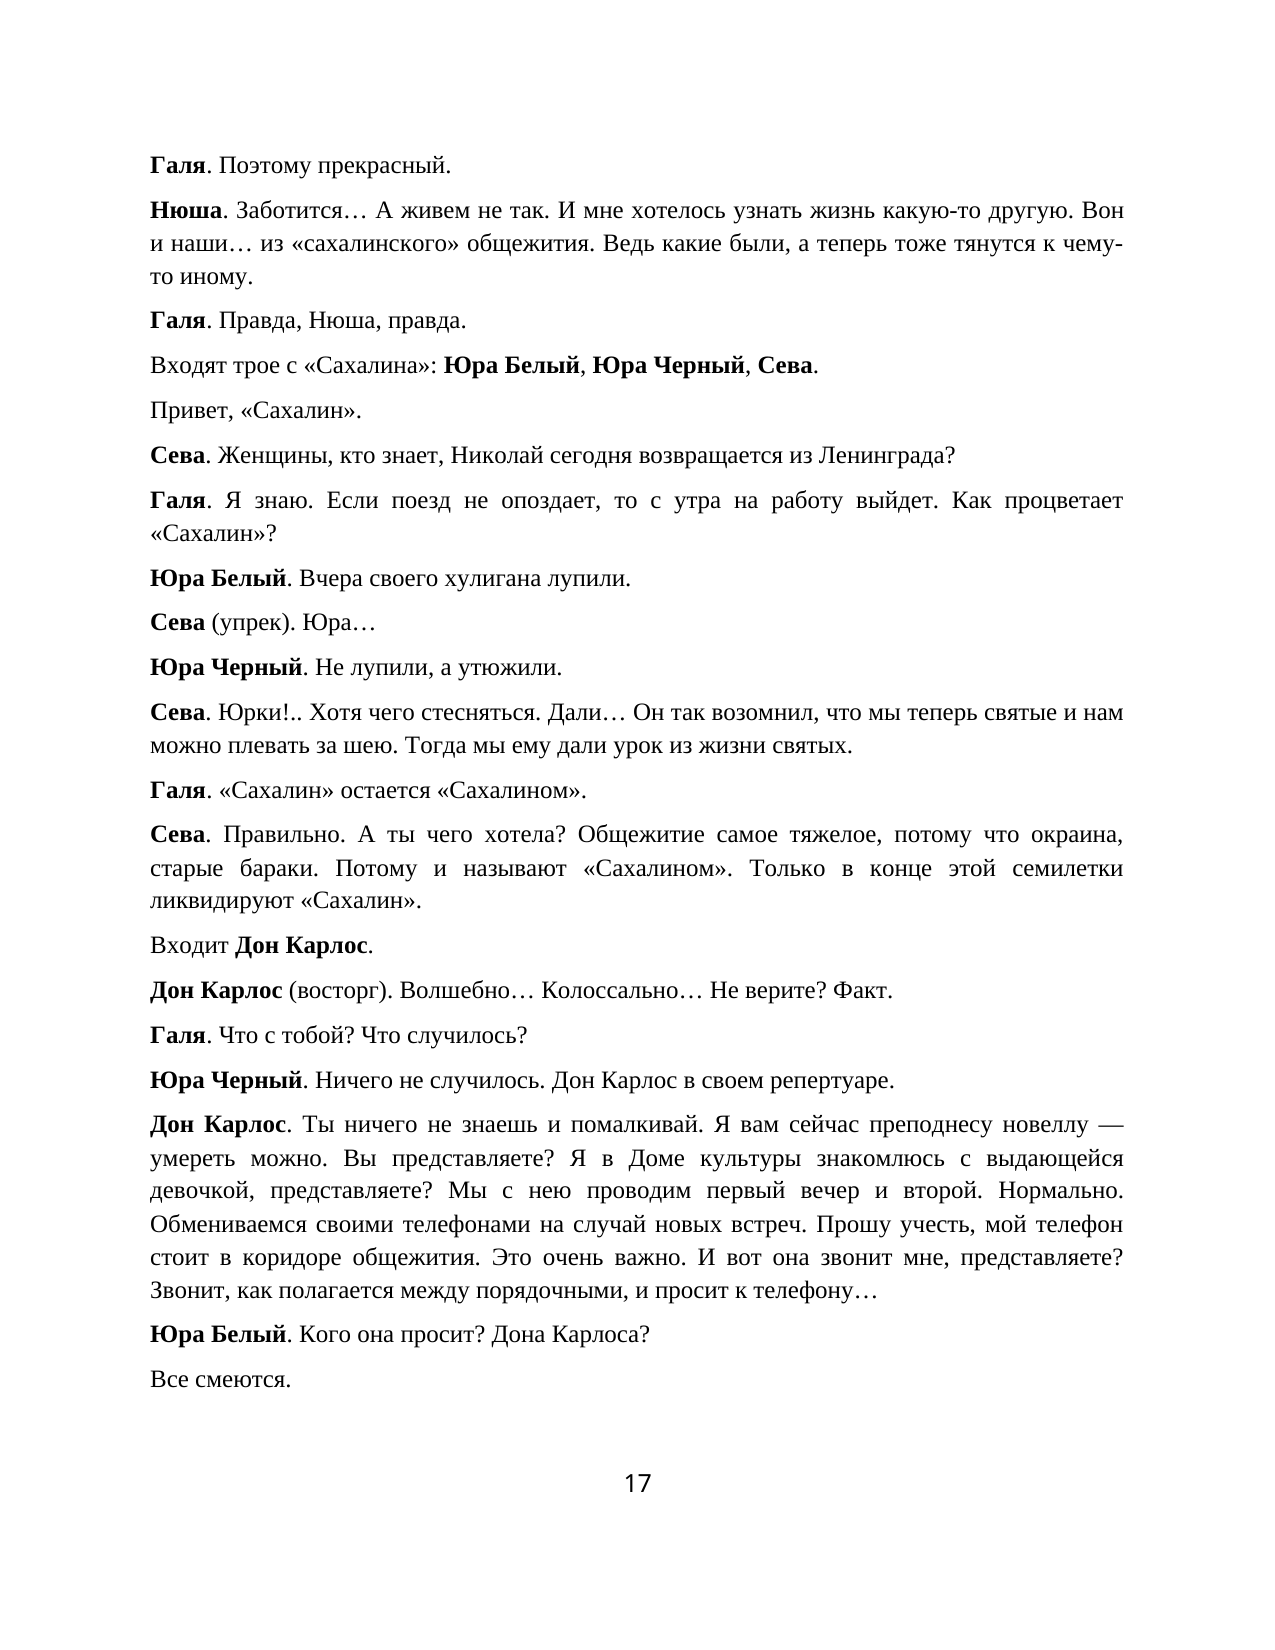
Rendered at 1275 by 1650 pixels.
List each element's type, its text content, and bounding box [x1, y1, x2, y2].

text Сева. Правильно. А ты чего хотела? Общежитие самое тяжелое, потому что окраина, старые бараки. Потому и называют «Сахалином». Только в конце этой семилетки ликвидируют «Сахалин». [150, 819, 1125, 914]
text Галя. Поэтому прекрасный. [150, 150, 1125, 179]
text Галя. Правда, Нюша, правда. [150, 306, 1125, 334]
text Юра Белый. Вчера своего хулигана лупили. [150, 563, 1125, 591]
text Сева. Женщины, кто знает, Николай сегодня возвращается из Ленинграда? [150, 440, 1125, 469]
text Сева. Юрки!.. Хотя чего стесняться. Дали… Он так возомнил, что мы теперь святые и нам можно плевать за шею. Тогда мы ему дали урок из жизни святых. [150, 697, 1125, 759]
text Все смеются. [150, 1364, 1125, 1393]
text Дон Карлос. Ты ничего не знаешь и помалкивай. Я вам сейчас преподнесу новеллу — умереть можно. Вы представляете? Я в Доме культуры знакомлюсь с выдающейся девочкой, представляете? Мы с нею проводим первый вечер и второй. Нормально. Обмениваемся своими телефонами на случай новых встреч. Прошу учесть, мой телефон стоит в коридоре общежития. Это очень важно. И вот она звонит мне, представляете? Звонит, как полагается между порядочными, и просит к телефону… [150, 1109, 1125, 1303]
text Юра Белый. Кого она просит? Дона Карлоса? [150, 1319, 1125, 1348]
text Привет, «Сахалин». [150, 395, 1125, 424]
text Дон Карлос (восторг). Волшебно… Колоссально… Не верите? Факт. [150, 975, 1125, 1004]
text Входит Дон Карлос. [150, 930, 1125, 959]
text Входят трое с «Сахалина»: Юра Белый, Юра Черный, Сева. [150, 350, 1125, 379]
text Юра Черный. Не лупили, а утюжили. [150, 652, 1125, 681]
text Сева (упрек). Юра… [150, 607, 1125, 636]
text Галя. «Сахалин» остается «Сахалином». [150, 775, 1125, 803]
text Юра Черный. Ничего не случилось. Дон Карлос в своем репертуаре. [150, 1065, 1125, 1093]
text Галя. Что с тобой? Что случилось? [150, 1020, 1125, 1049]
text Нюша. Заботится… А живем не так. И мне хотелось узнать жизнь какую-то другую. Вон и наши… из «сахалинского» общежития. Ведь какие были, а теперь тоже тянутся к чему-то иному. [150, 195, 1125, 289]
text Галя. Я знаю. Если поезд не опоздает, то с утра на работу выйдет. Как процветает «Сахалин»? [150, 485, 1125, 547]
